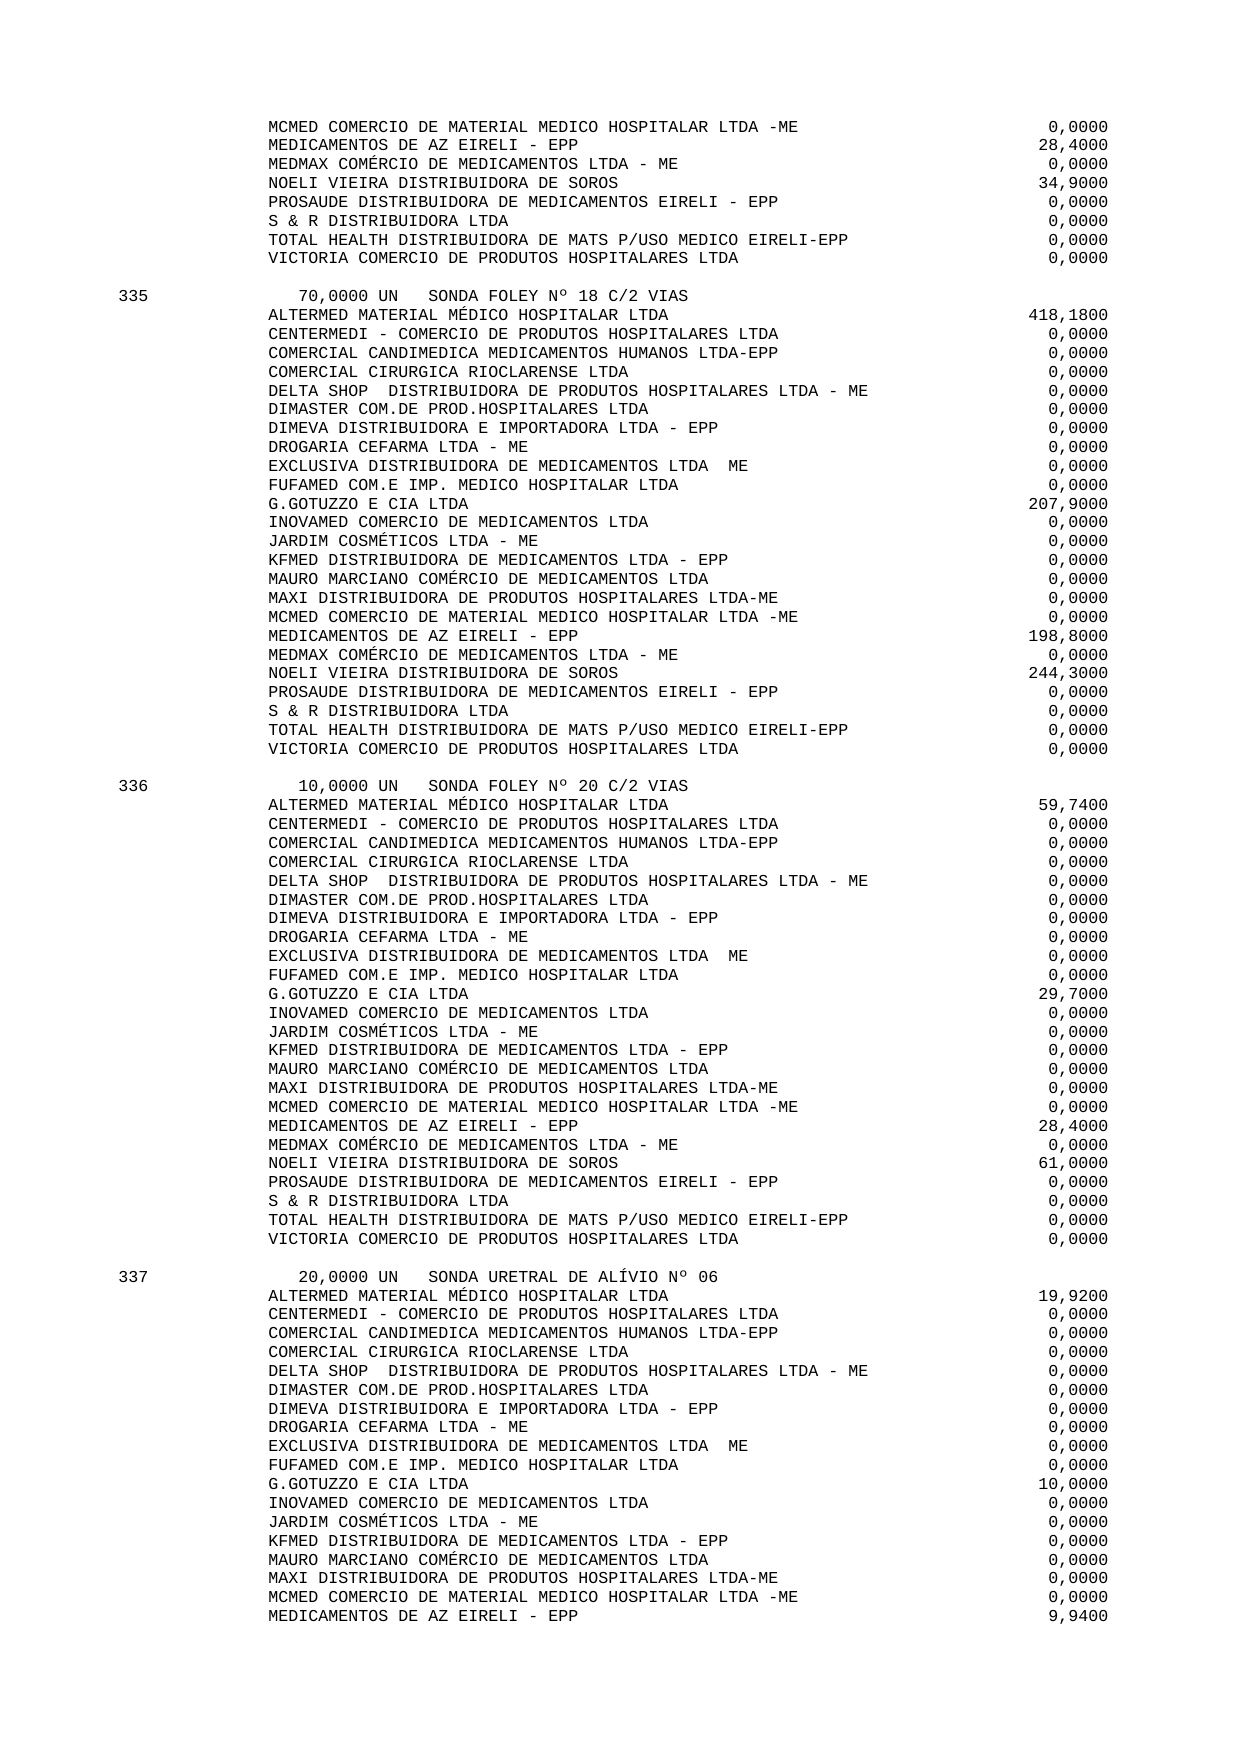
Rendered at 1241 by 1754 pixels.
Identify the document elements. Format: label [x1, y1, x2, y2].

text [118, 118, 1122, 1626]
